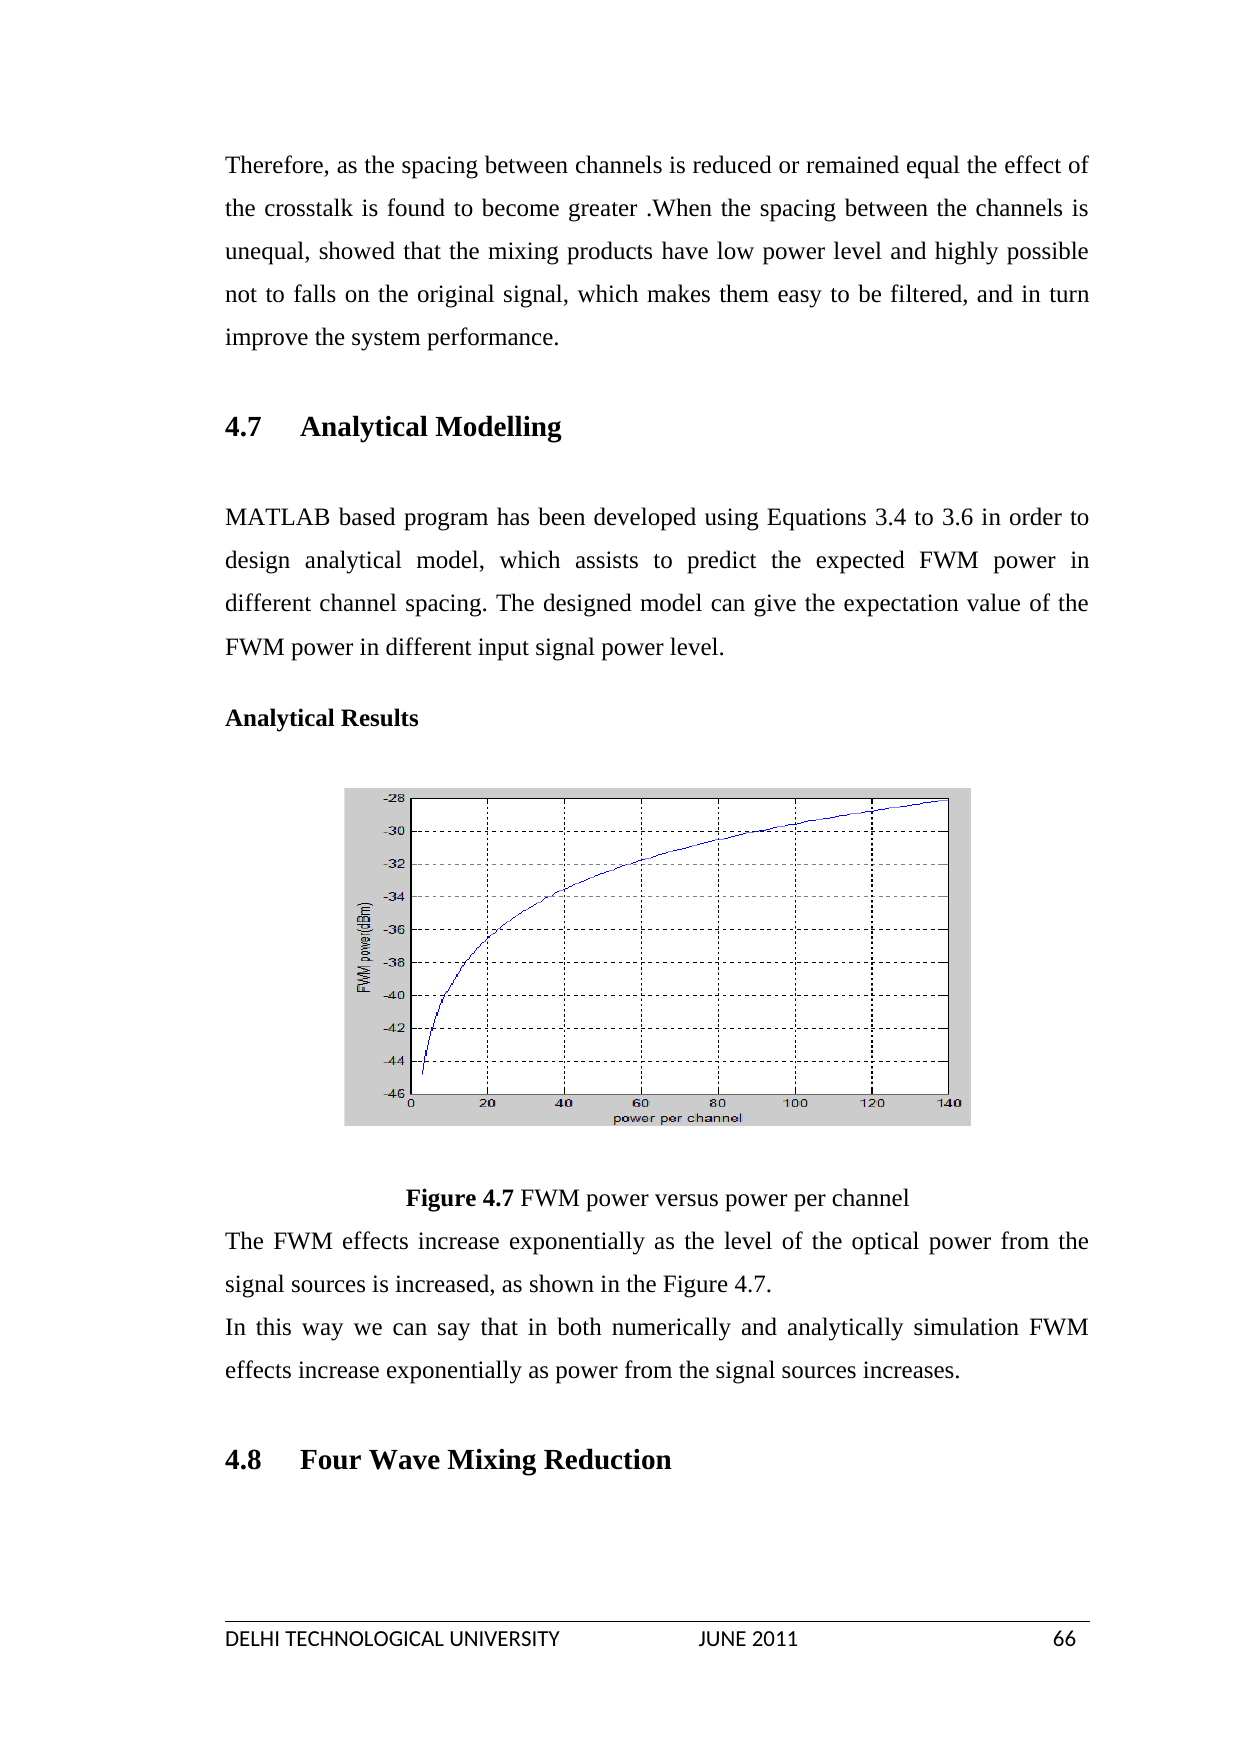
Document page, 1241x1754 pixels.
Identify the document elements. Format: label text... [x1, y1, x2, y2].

text The FWM effects increase exponentially as the level of the optical power from the signal sources is increased, as shown in the Figure 4.7. [225, 1226, 1090, 1298]
picture [344, 788, 971, 1126]
text Analytical Results [225, 703, 1090, 732]
text Figure 4.7 FWM power versus power per channel [225, 1183, 1090, 1212]
text In this way we can say that in both numerically and analytically simulation FWM effects increase exponentially as power from the signal sources increases. [225, 1312, 1090, 1384]
text 4.8 Four Wave Mixing Reduction [225, 1442, 1090, 1475]
text 4.7 Analytical Modelling [225, 409, 1090, 442]
text Therefore, as the spacing between channels is reduced or remained equal the effect of the crosstalk is found to become greater .When the spacing between the channels is unequal, showed that the mixing products have low power level and highly possible not to falls on the original signal, which makes them easy to be filtered, and in turn improve the system performance. [225, 150, 1090, 351]
text MATLAB based program has been developed using Equations 3.4 to 3.6 in order to design analytical model, which assists to predict the expected FWM power in different channel spacing. The designed model can give the expectation value of the FWM power in different input signal power level. [225, 502, 1090, 660]
